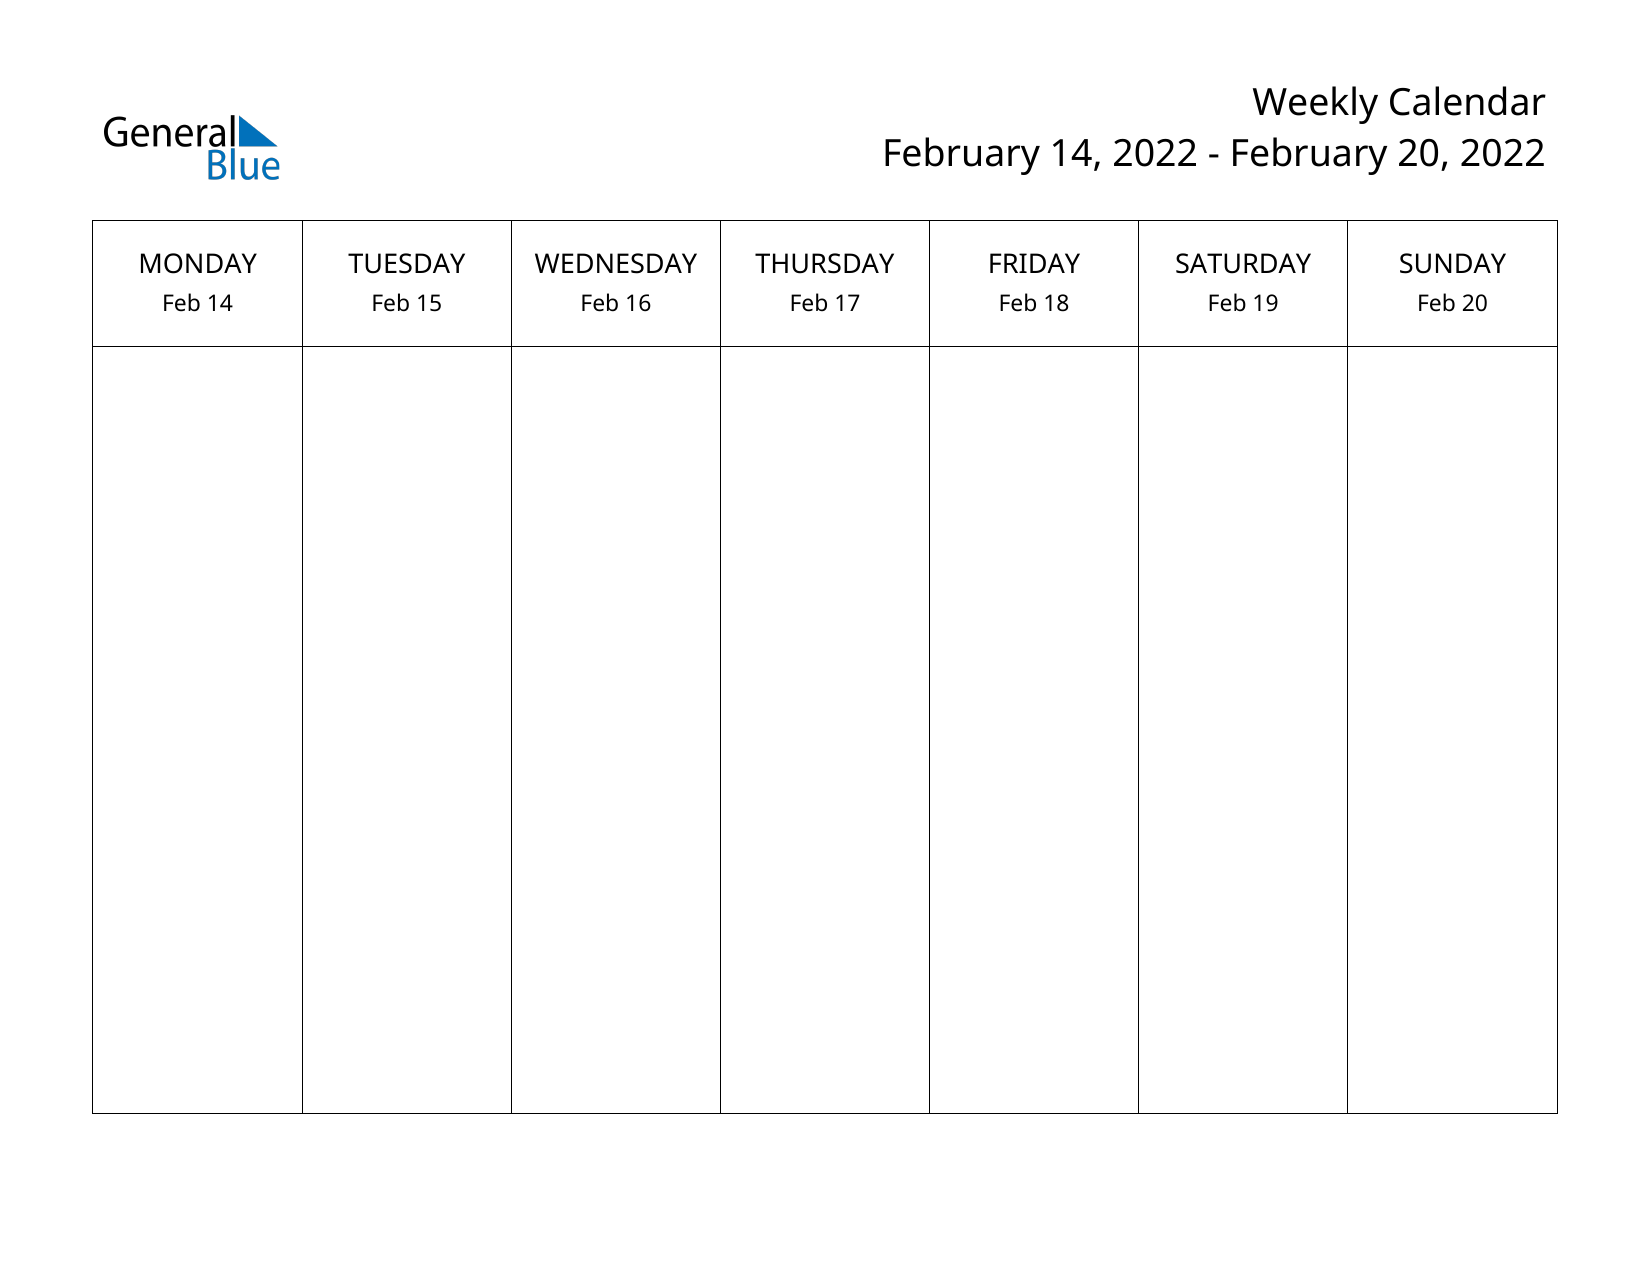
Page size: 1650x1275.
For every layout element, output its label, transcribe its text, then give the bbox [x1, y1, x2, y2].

picture [104, 115, 280, 180]
table_cell TUESDAY Feb 15 [303, 221, 511, 346]
table_cell FRIDAY Feb 18 [930, 221, 1138, 346]
table_cell [93, 347, 302, 1113]
table_cell [721, 347, 929, 1113]
table_header [93, 75, 302, 220]
table_cell WEDNESDAY Feb 16 [512, 221, 720, 346]
table_cell MONDAY Feb 14 [93, 221, 302, 346]
table_cell [303, 347, 511, 1113]
table_cell THURSDAY Feb 17 [721, 221, 929, 346]
table_cell [1348, 347, 1557, 1113]
table_cell [930, 347, 1138, 1113]
table_header Weekly Calendar February 14, 2022 - February 20, 2022 [302, 75, 1557, 220]
table_cell SUNDAY Feb 20 [1348, 221, 1557, 346]
table_cell SATURDAY Feb 19 [1139, 221, 1347, 346]
table_cell [1139, 347, 1347, 1113]
table_cell [512, 347, 720, 1113]
